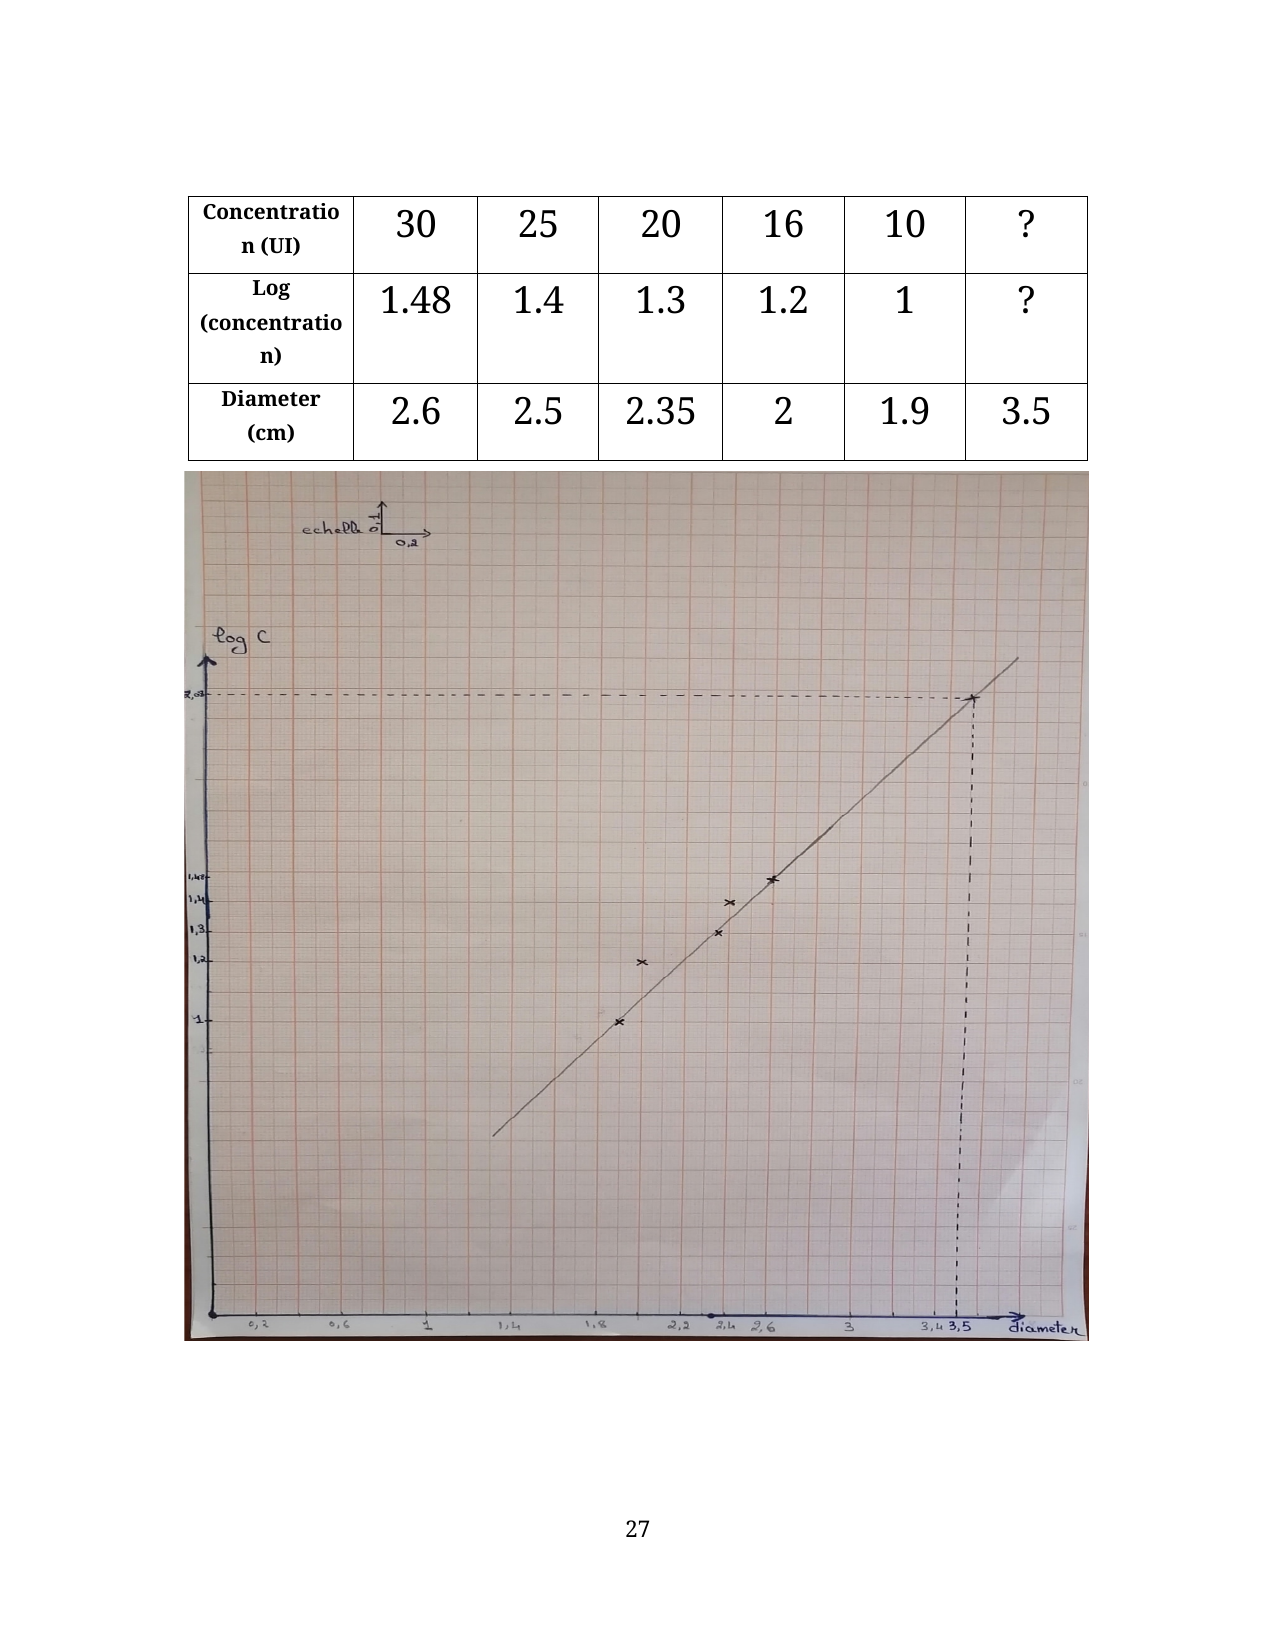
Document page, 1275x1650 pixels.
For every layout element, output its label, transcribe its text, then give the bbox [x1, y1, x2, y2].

table_cell Diameter (cm) [189, 384, 353, 460]
table_cell 1.2 [723, 274, 844, 383]
table_cell 1.3 [599, 274, 722, 383]
table_header 25 [478, 197, 598, 272]
table_header 30 [354, 197, 477, 272]
table_cell 2 [723, 384, 844, 460]
table_cell 1.9 [845, 384, 965, 460]
table_cell 1 [845, 274, 965, 383]
table_cell Log (concentration) [189, 274, 353, 383]
table_header 16 [723, 197, 844, 272]
table_cell 2.35 [599, 384, 722, 460]
table_header 10 [845, 197, 965, 272]
table_cell ? [966, 274, 1087, 383]
table_cell 2.5 [478, 384, 598, 460]
table_cell 2.6 [354, 384, 477, 460]
table_cell 3.5 [966, 384, 1087, 460]
table_header ? [966, 197, 1087, 272]
table_cell 1.48 [354, 274, 477, 383]
table_header 20 [599, 197, 722, 272]
table_header Concentration (UI) [189, 197, 353, 272]
picture [184, 471, 1089, 1341]
table_cell 1.4 [478, 274, 598, 383]
